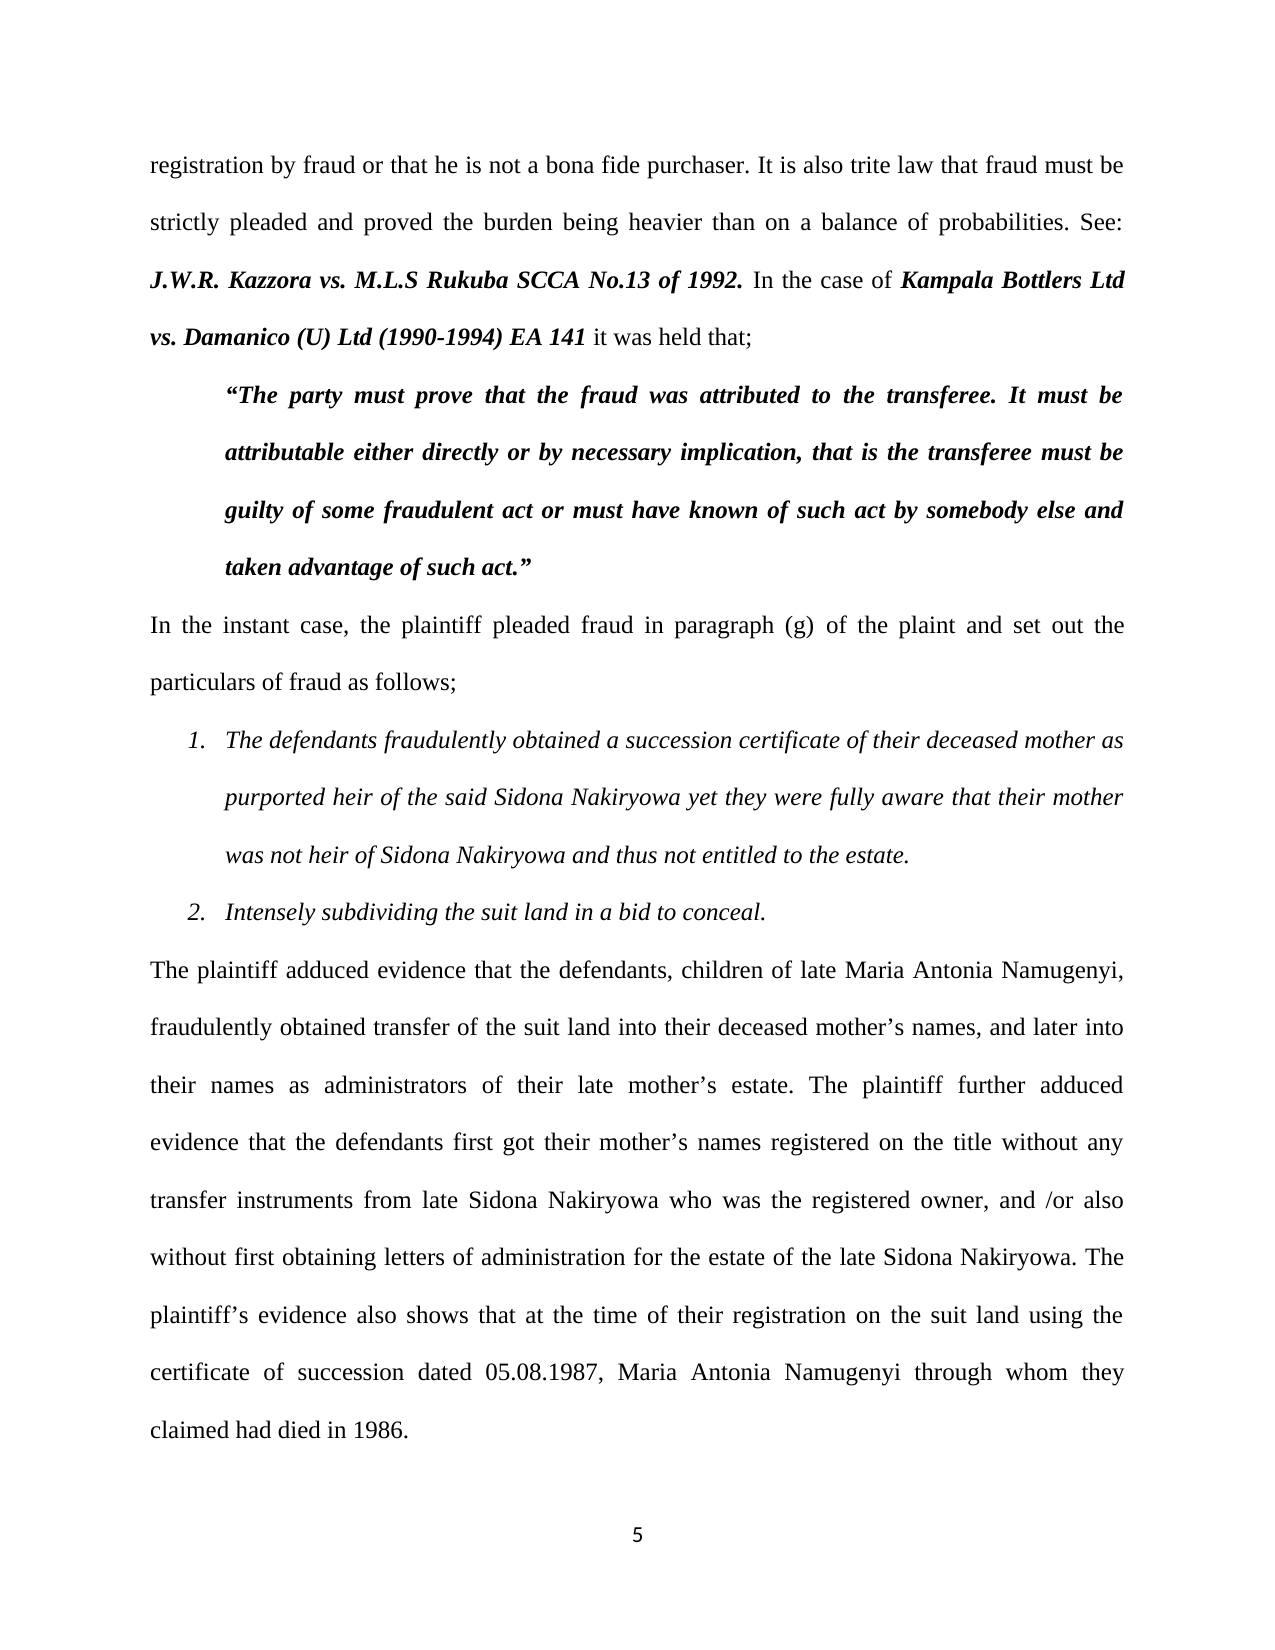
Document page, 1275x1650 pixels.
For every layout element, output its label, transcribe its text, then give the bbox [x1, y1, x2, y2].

text The plaintiff adduced evidence that the defendants, children of late Maria Antonia Namugenyi, fraudulently obtained transfer of the suit land into their deceased mother’s names, and later into their names as administrators of their late mother’s estate. The plaintiff further adduced evidence that the defendants first got their mother’s names registered on the title without any transfer instruments from late Sidona Nakiryowa who was the registered owner, and /or also without first obtaining letters of administration for the estate of the late Sidona Nakiryowa. The plaintiff’s evidence also shows that at the time of their registration on the suit land using the certificate of succession dated 05.08.1987, Maria Antonia Namugenyi through whom they claimed had died in 1986. [150, 955, 1125, 1444]
text In the instant case, the plaintiff pleaded fraud in paragraph (g) of the plaint and set out the particulars of fraud as follows; [150, 610, 1125, 696]
list The defendants fraudulently obtained a succession certificate of their deceased mother as purported heir of the said Sidona Nakiryowa yet they were fully aware that their mother was not heir of Sidona Nakiryowa and thus not entitled to the estate. [187, 725, 1125, 869]
list Intensely subdividing the suit land in a bid to conceal. [187, 897, 1125, 926]
text “The party must prove that the fraud was attributed to the transferee. It must be attributable either directly or by necessary implication, that is the transferee must be guilty of some fraudulent act or must have known of such act by somebody else and taken advantage of such act.” [225, 380, 1125, 581]
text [150, 150, 1125, 351]
